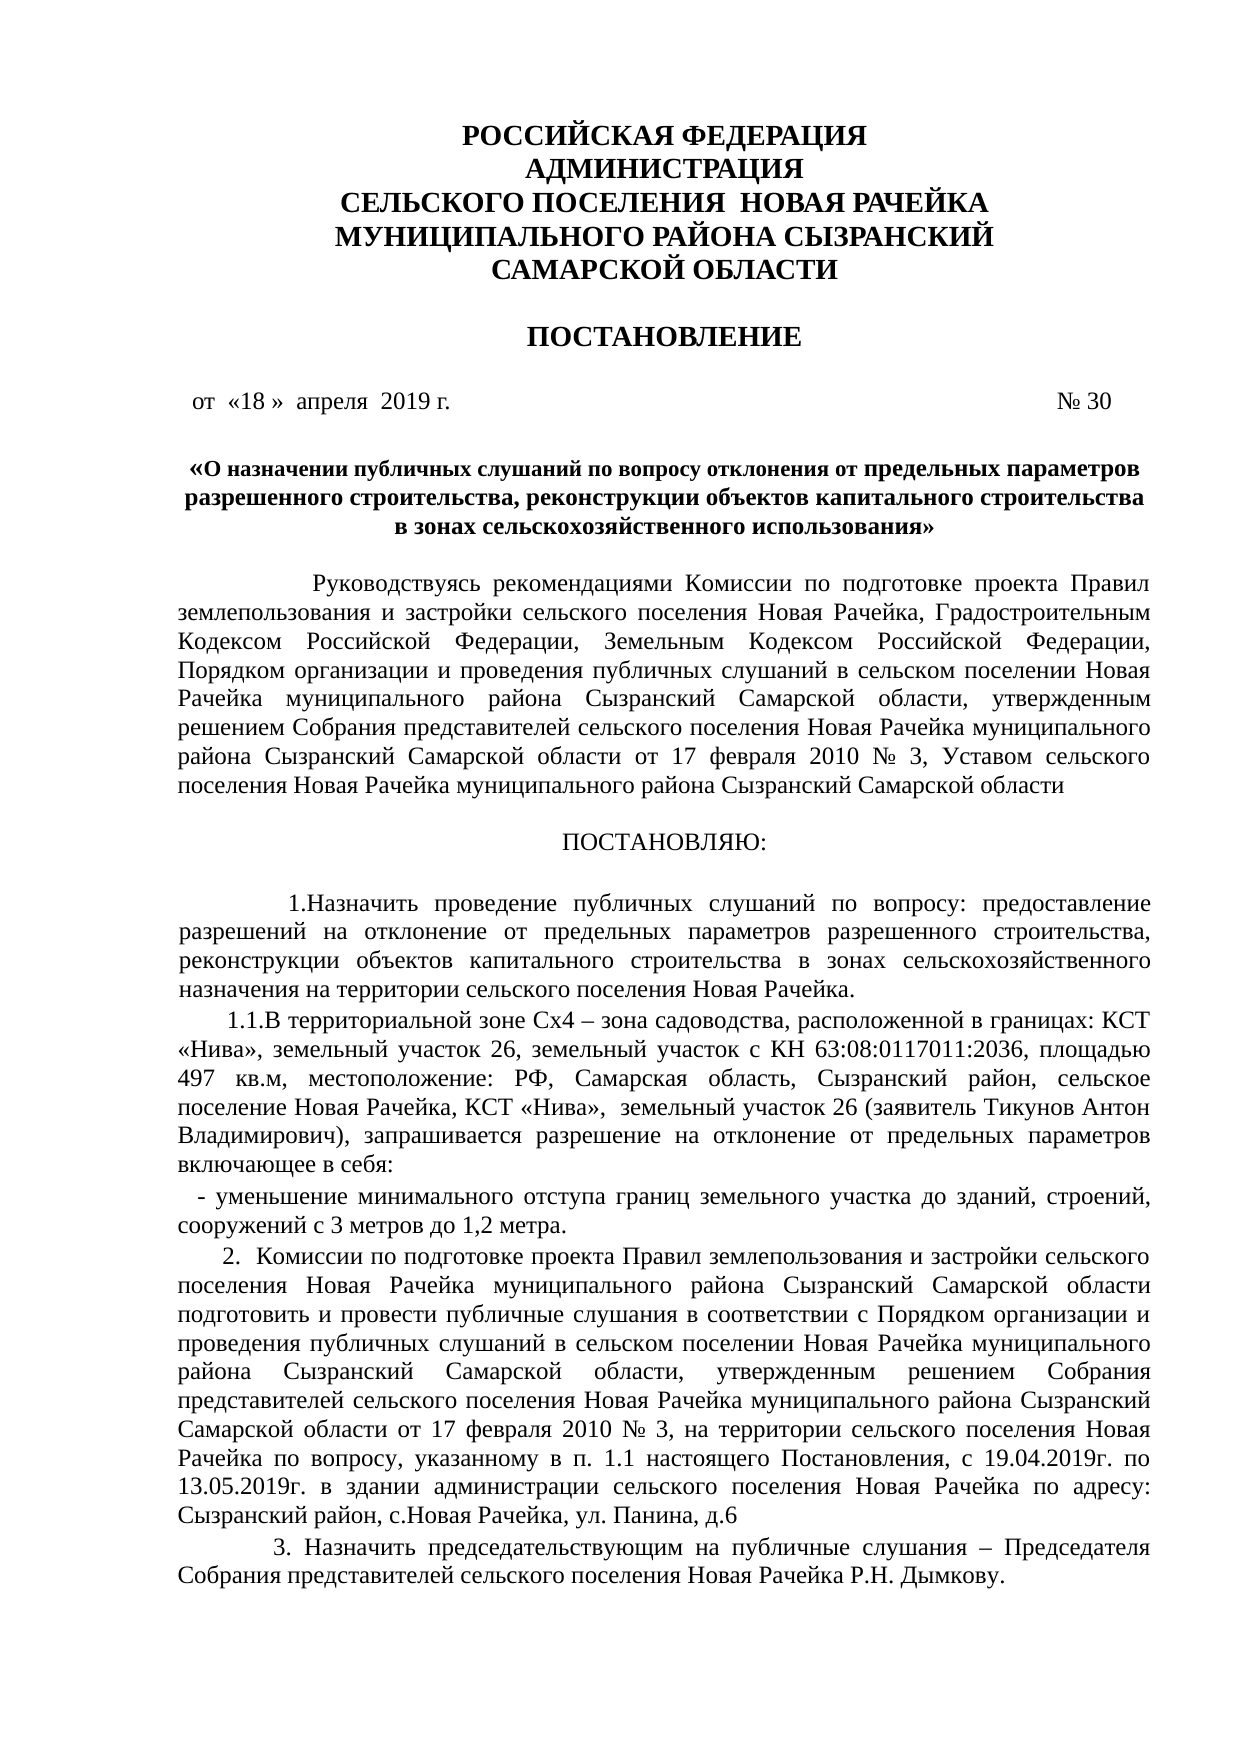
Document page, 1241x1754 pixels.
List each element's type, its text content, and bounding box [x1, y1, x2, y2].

text МУНИЦИПАЛЬНОГО РАЙОНА СЫЗРАНСКИЙ [177, 219, 1152, 252]
text АДМИНИСТРАЦИЯ [177, 152, 1152, 185]
text РОССИЙСКАЯ ФЕДЕРАЦИЯ [177, 118, 1152, 152]
text 1.Назначить проведение публичных слушаний по вопросу: предоставление разрешений на отклонение от предельных параметров разрешенного строительства, реконструкции объектов капитального строительства в зонах сельскохозяйственного назначения на территории сельского поселения Новая Рачейка. [176, 888, 1152, 1003]
text Руководствуясь рекомендациями Комиссии по подготовке проекта Правил землепользования и застройки сельского поселения Новая Рачейка, Градостроительным Кодексом Российской Федерации, Земельным Кодексом Российской Федерации, Порядком организации и проведения публичных слушаний в сельском поселении Новая Рачейка муниципального района Сызранский Самарской области, утвержденным решением Собрания представителей сельского поселения Новая Рачейка муниципального района Сызранский Самарской области от 17 февраля 2010 № 3, Уставом сельского поселения Новая Рачейка муниципального района Сызранский Самарской области [177, 568, 1152, 798]
text ПОСТАНОВЛЯЮ: [177, 827, 1152, 856]
text 1.1.В территориальной зоне Сх4 – зона садоводства, расположенной в границах: КСТ «Нива», земельный участок 26, земельный участок с КН 63:08:0117011:2036, площадью 497 кв.м, местоположение: РФ, Самарская область, Сызранский район, сельское поселение Новая Рачейка, КСТ «Нива», земельный участок 26 (заявитель Тикунов Антон Владимирович), запрашивается разрешение на отклонение от предельных параметров включающее в себя: [177, 1006, 1152, 1178]
text СЕЛЬСКОГО ПОСЕЛЕНИЯ НОВАЯ РАЧЕЙКА [177, 185, 1152, 219]
text «О назначении публичных слушаний по вопросу отклонения от предельных параметров разрешенного строительства, реконструкции объектов капитального строительства в зонах сельскохозяйственного использования» [177, 449, 1152, 540]
text 3. Назначить председательствующим на публичные слушания – Председателя Собрания представителей сельского поселения Новая Рачейка Р.Н. Дымкову. [162, 1532, 1152, 1589]
text ПОСТАНОВЛЕНИЕ [177, 319, 1152, 353]
text от «18 » апреля 2019 г. № 30 [177, 386, 1152, 415]
text САМАРСКОЙ ОБЛАСТИ [177, 252, 1152, 286]
text 2. Комиссии по подготовке проекта Правил землепользования и застройки сельского поселения Новая Рачейка муниципального района Сызранский Самарской области подготовить и провести публичные слушания в соответствии с Порядком организации и проведения публичных слушаний в сельском поселении Новая Рачейка муниципального района Сызранский Самарской области, утвержденным решением Собрания представителей сельского поселения Новая Рачейка муниципального района Сызранский Самарской области от 17 февраля 2010 № 3, на территории сельского поселения Новая Рачейка по вопросу, указанному в п. 1.1 настоящего Постановления, с 19.04.2019г. по 13.05.2019г. в здании администрации сельского поселения Новая Рачейка по адресу: Сызранский район, с.Новая Рачейка, ул. Панина, д.6 [177, 1241, 1152, 1529]
text - уменьшение минимального отступа границ земельного участка до зданий, строений, сооружений с 3 метров до 1,2 метра. [177, 1181, 1152, 1238]
